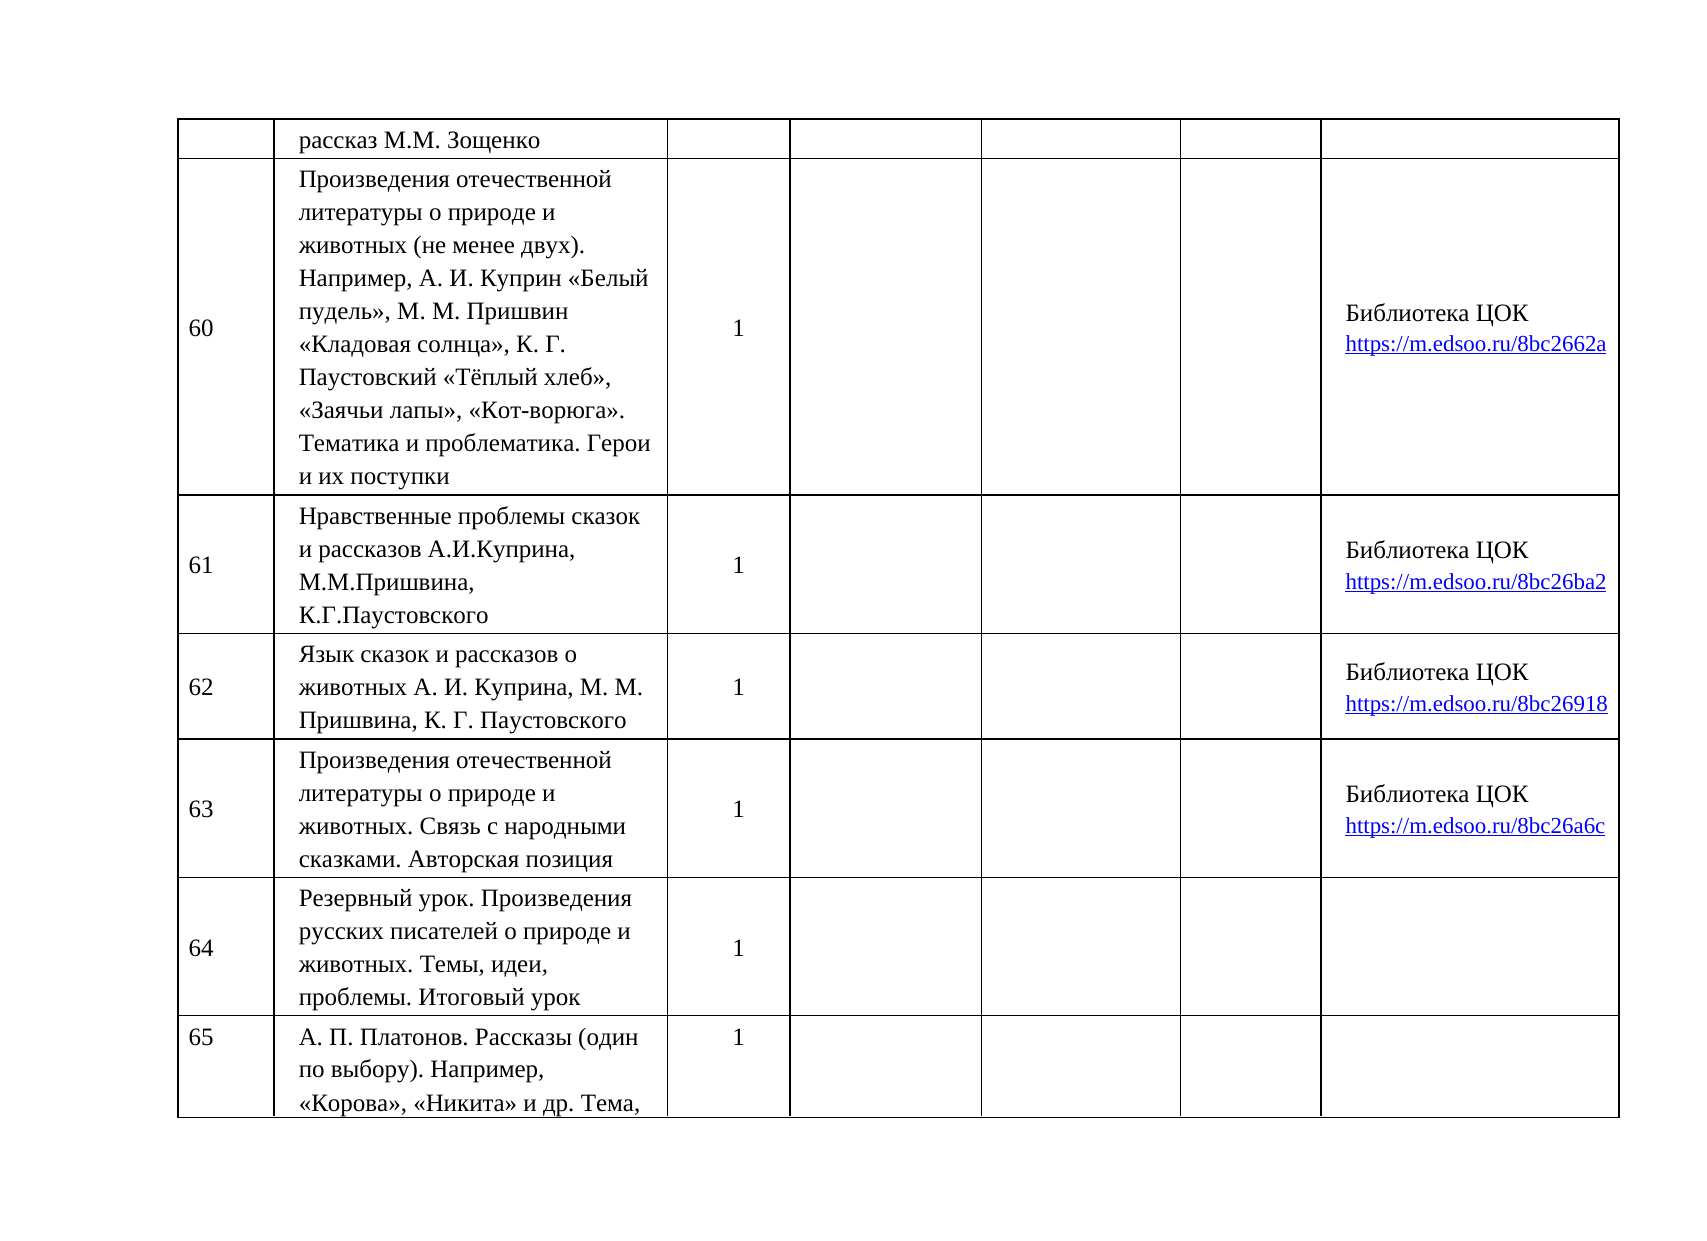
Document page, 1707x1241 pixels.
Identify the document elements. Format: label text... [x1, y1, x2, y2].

table_cell [1322, 878, 1618, 1015]
table_cell [1181, 120, 1320, 157]
table_cell [791, 1016, 981, 1116]
table_cell [982, 878, 1180, 1015]
table_cell 65 [179, 1016, 273, 1116]
table_cell 60 [179, 159, 273, 494]
table_cell 63 [179, 740, 273, 876]
table_cell [982, 740, 1180, 876]
table_cell Произведения отечественной литературы о природе и животных. Связь с народными сказками. Авторская позиция [275, 740, 667, 876]
table_cell [791, 634, 981, 738]
table_cell Резервный урок. Произведения русских писателей о природе и животных. Темы, идеи, проблемы. Итоговый урок [275, 878, 667, 1015]
table_cell 1 [668, 740, 789, 876]
table_cell [982, 1016, 1180, 1116]
table_cell [1322, 120, 1618, 157]
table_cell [275, 1016, 667, 1116]
table_cell [982, 159, 1180, 494]
table_cell 61 [179, 496, 273, 632]
table_cell [1181, 159, 1320, 494]
table_cell 1 [668, 120, 789, 157]
table_cell 1 [668, 878, 789, 1015]
table_cell Библиотека ЦОК https://m.edsoo.ru/8bc26a6c [1322, 740, 1618, 876]
table_cell [791, 740, 981, 876]
table_cell [1181, 740, 1320, 876]
table_cell Произведения отечественной литературы о природе и животных (не менее двух). Например, А. И. Куприн «Белый пудель», М. М. Пришвин «Кладовая солнца», К. Г. Паустовский «Тёплый хлеб», «Заячьи лапы», «Кот-ворюга». Тематика и проблематика. Герои и их поступки [275, 159, 667, 494]
table_cell Библиотека ЦОК https://m.edsoo.ru/8bc2662a [1322, 159, 1618, 494]
table_cell Библиотека ЦОК https://m.edsoo.ru/8bc26ba2 [1322, 496, 1618, 632]
table_cell 1 [668, 496, 789, 632]
table_cell 59 [179, 120, 273, 157]
table_cell [1181, 634, 1320, 738]
table_cell [982, 120, 1180, 157]
table_cell [1181, 496, 1320, 632]
table_cell [1181, 878, 1320, 1015]
table_cell [791, 496, 981, 632]
table_cell 1 [668, 159, 789, 494]
table_cell [1322, 1016, 1618, 1116]
table_cell Нравственные проблемы сказок и рассказов А.И.Куприна, М.М.Пришвина, К.Г.Паустовского [275, 496, 667, 632]
table_cell [791, 159, 981, 494]
table_cell Библиотека ЦОК https://m.edsoo.ru/8bc26918 [1322, 634, 1618, 738]
table_cell [791, 878, 981, 1015]
table_cell [1181, 1016, 1320, 1116]
table_cell [791, 120, 981, 157]
table_cell 64 [179, 878, 273, 1015]
table_cell 1 [668, 1016, 789, 1116]
table_cell [982, 634, 1180, 738]
table_cell 62 [179, 634, 273, 738]
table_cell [275, 120, 667, 157]
table_cell [982, 496, 1180, 632]
table_cell 1 [668, 634, 789, 738]
table_cell Язык сказок и рассказов о животных А. И. Куприна, М. М. Пришвина, К. Г. Паустовского [275, 634, 667, 738]
